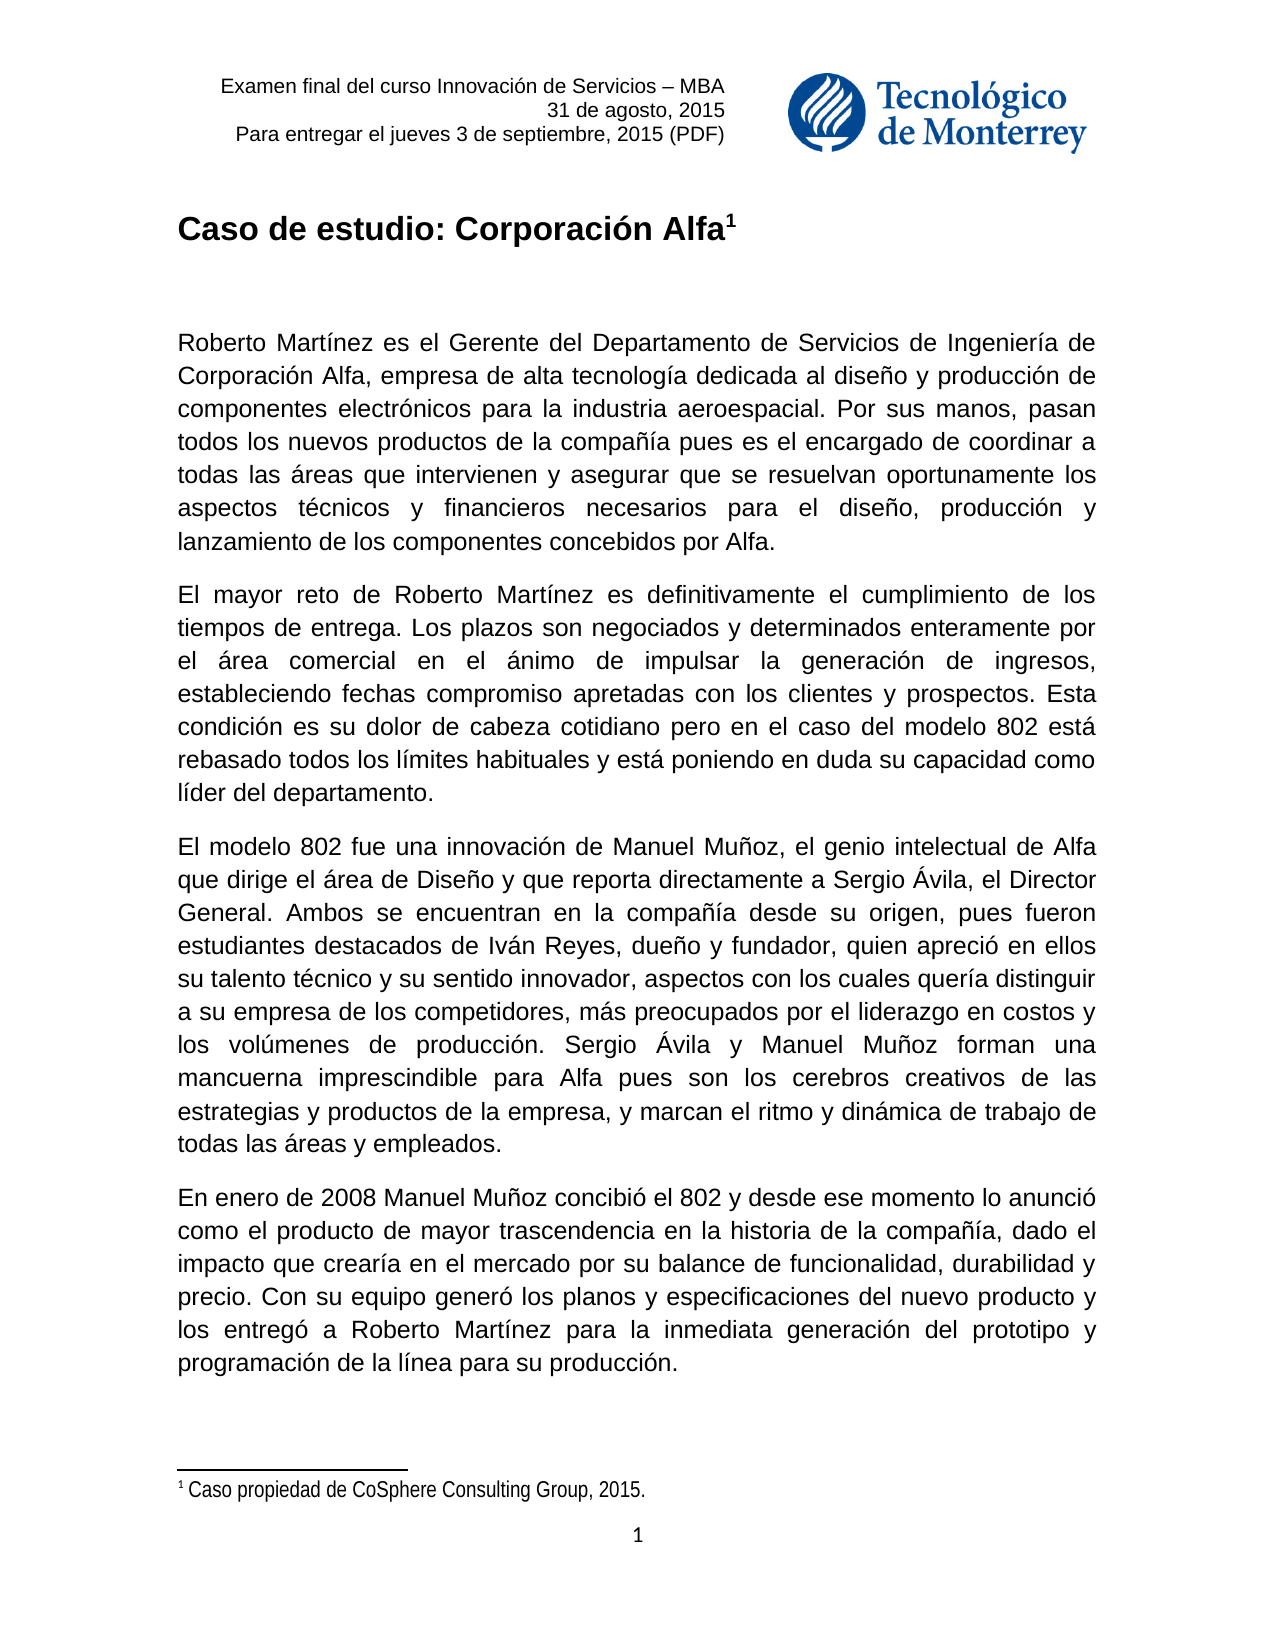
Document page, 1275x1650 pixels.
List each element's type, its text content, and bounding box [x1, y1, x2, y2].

text El mayor reto de Roberto Martínez es definitivamente el cumplimiento de los tiempos de entrega. Los plazos son negociados y determinados enteramente por el área comercial en el ánimo de impulsar la generación de ingresos, estableciendo fechas compromiso apretadas con los clientes y prospectos. Esta condición es su dolor de cabeza cotidiano pero en el caso del modelo 802 está rebasado todos los límites habituales y está poniendo en duda su capacidad como líder del departamento. [177, 580, 1098, 807]
text El modelo 802 fue una innovación de Manuel Muñoz, el genio intelectual de Alfa que dirige el área de Diseño y que reporta directamente a Sergio Ávila, el Director General. Ambos se encuentran en la compañía desde su origen, pues fueron estudiantes destacados de Iván Reyes, dueño y fundador, quien apreció en ellos su talento técnico y su sentido innovador, aspectos con los cuales quería distinguir a su empresa de los competidores, más preocupados por el liderazgo en costos y los volúmenes de producción. Sergio Ávila y Manuel Muñoz forman una mancuerna imprescindible para Alfa pues son los cerebros creativos de las estrategias y productos de la empresa, y marcan el ritmo y dinámica de trabajo de todas las áreas y empleados. [177, 832, 1098, 1158]
text En enero de 2008 Manuel Muñoz concibió el 802 y desde ese momento lo anunció como el producto de mayor trascendencia en la historia de la compañía, dado el impacto que crearía en el mercado por su balance de funcionalidad, durabilidad y precio. Con su equipo generó los planos y especificaciones del nuevo producto y los entregó a Roberto Martínez para la inmediata generación del prototipo y programación de la línea para su producción. [177, 1183, 1098, 1377]
picture [788, 73, 1087, 154]
text Roberto Martínez es el Gerente del Departamento de Servicios de Ingeniería de Corporación Alfa, empresa de alta tecnología dedicada al diseño y producción de componentes electrónicos para la industria aeroespacial. Por sus manos, pasan todos los nuevos productos de la compañía pues es el encargado de coordinar a todas las áreas que intervienen y asegurar que se resuelvan oportunamente los aspectos técnicos y financieros necesarios para el diseño, producción y lanzamiento de los componentes concebidos por Alfa. [177, 328, 1098, 555]
text Caso de estudio: Corporación Alfa [177, 209, 1098, 248]
